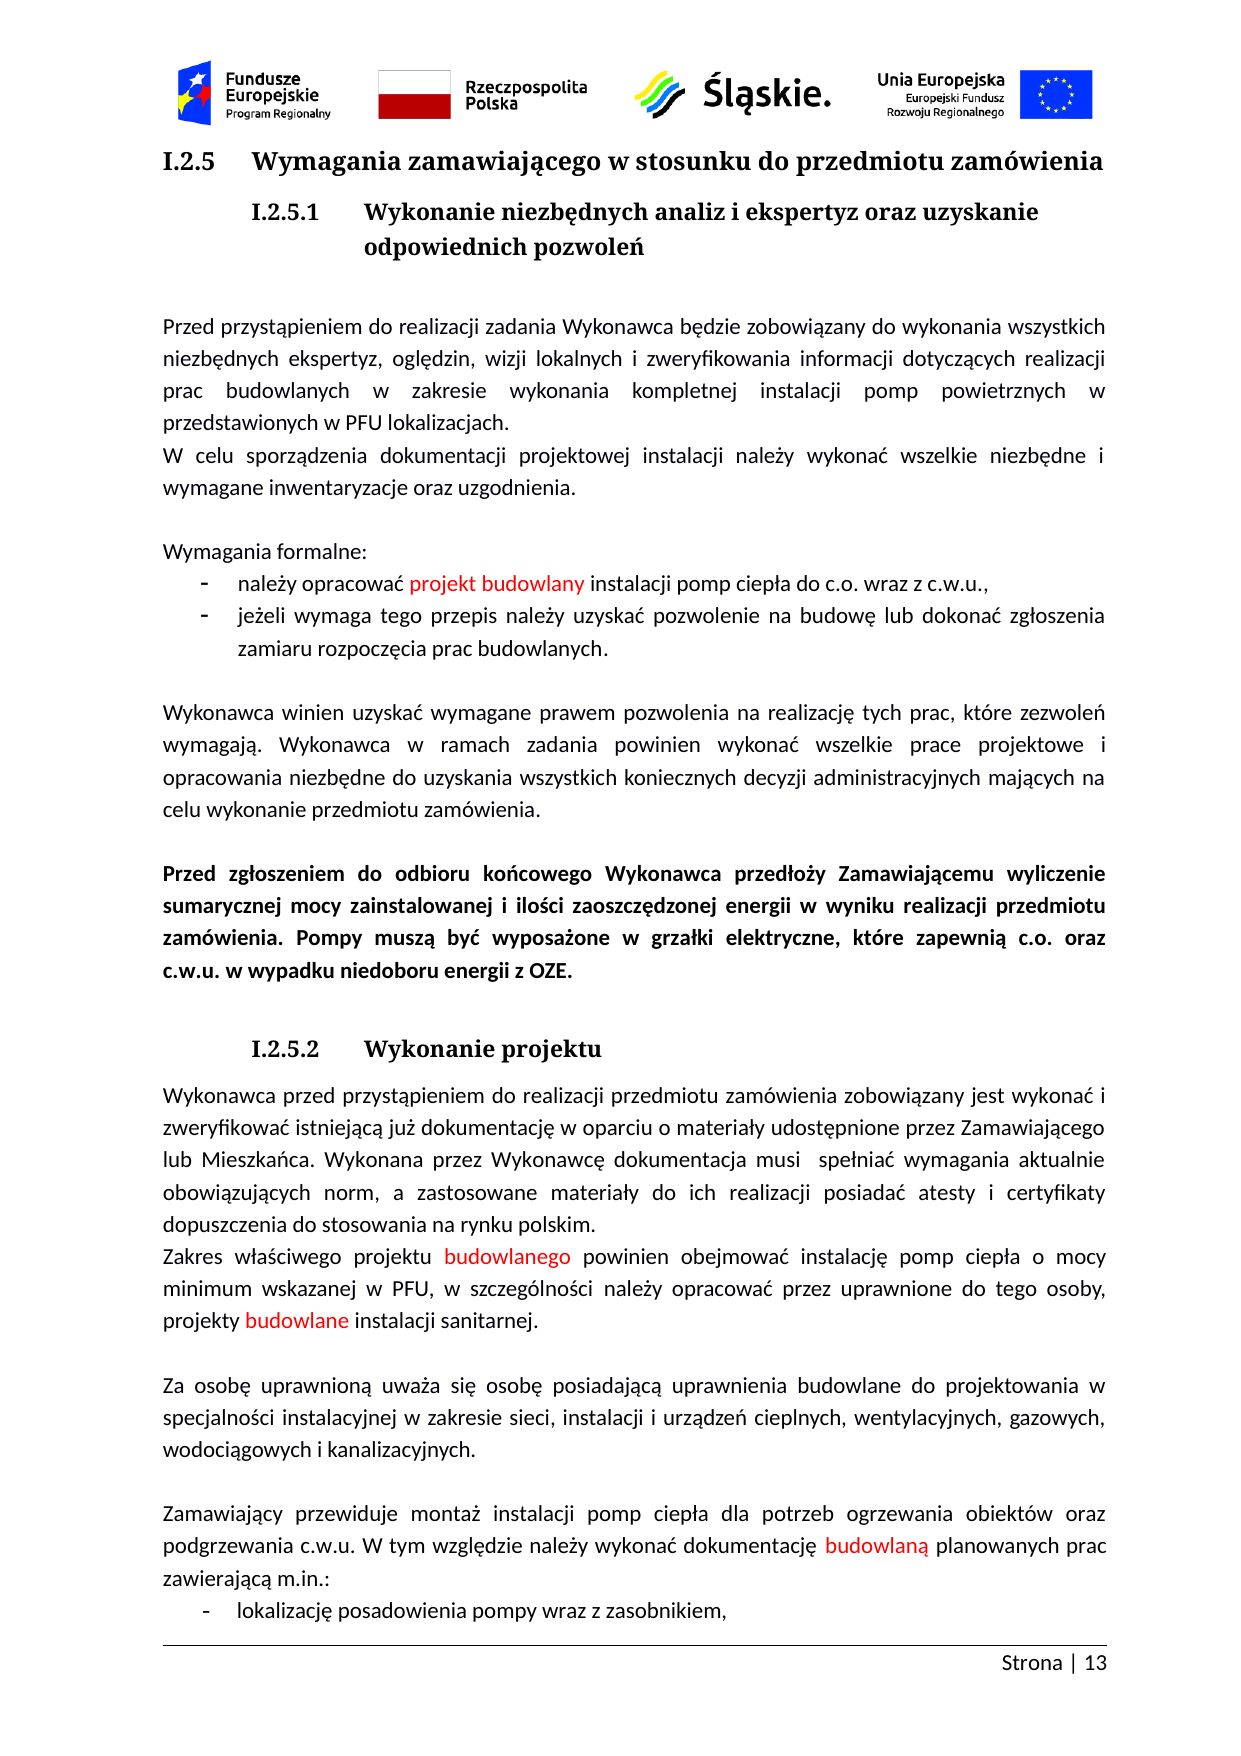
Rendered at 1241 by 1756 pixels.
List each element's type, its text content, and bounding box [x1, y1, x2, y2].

list jeżeli wymaga tego przepis należy uzyskać pozwolenie na budowę lub dokonać zgłoszenia zamiaru rozpoczęcia prac budowlanych. [200, 602, 1107, 662]
picture [162, 44, 1108, 140]
subtitle Wykonanie projektu [251, 1033, 1107, 1064]
text Przed przystąpieniem do realizacji zadania Wykonawca będzie zobowiązany do wykonania wszystkich niezbędnych ekspertyz, oględzin, wizji lokalnych i zweryfikowania informacji dotyczących realizacji prac budowlanych w zakresie wykonania kompletnej instalacji pomp powietrznych w przedstawionych w PFU lokalizacjach. [163, 312, 1107, 437]
text Za osobę uprawnioną uważa się osobę posiadającą uprawnienia budowlane do projektowania w specjalności instalacyjnej w zakresie sieci, instalacji i urządzeń cieplnych, wentylacyjnych, gazowych, wodociągowych i kanalizacyjnych. [163, 1371, 1107, 1463]
text Zamawiający przewiduje montaż instalacji pomp ciepła dla potrzeb ogrzewania obiektów oraz podgrzewania c.w.u. W tym względzie należy wykonać dokumentację budowlaną planowanych prac zawierającą m.in.: [163, 1499, 1107, 1592]
list należy opracować projekt budowlany instalacji pomp ciepła do c.o. wraz z c.w.u., [200, 569, 1107, 597]
list lokalizację posadowienia pompy wraz z zasobnikiem, [199, 1596, 1107, 1625]
text Zakres właściwego projektu budowlanego powinien obejmować instalację pomp ciepła o mocy minimum wskazanej w PFU, w szczególności należy opracować przez uprawnione do tego osoby, projekty budowlane instalacji sanitarnej. [163, 1242, 1107, 1334]
text W celu sporządzenia dokumentacji projektowej instalacji należy wykonać wszelkie niezbędne i wymagane inwentaryzacje oraz uzgodnienia. [163, 441, 1107, 501]
text Wykonawca winien uzyskać wymagane prawem pozwolenia na realizację tych prac, które zezwoleń wymagają. Wykonawca w ramach zadania powinien wykonać wszelkie prace projektowe i opracowania niezbędne do uzyskania wszystkich koniecznych decyzji administracyjnych mających na celu wykonanie przedmiotu zamówienia. [163, 698, 1107, 823]
subtitle Wykonanie niezbędnych analiz i ekspertyz oraz uzyskanie odpowiednich pozwoleń [251, 195, 1107, 263]
text Przed zgłoszeniem do odbioru końcowego Wykonawca przedłoży Zamawiającemu wyliczenie sumarycznej mocy zainstalowanej i ilości zaoszczędzonej energii w wyniku realizacji przedmiotu zamówienia. Pompy muszą być wyposażone w grzałki elektryczne, które zapewnią c.o. oraz c.w.u. w wypadku niedoboru energii z OZE. [163, 859, 1107, 984]
text Wykonawca przed przystąpieniem do realizacji przedmiotu zamówienia zobowiązany jest wykonać i zweryfikować istniejącą już dokumentację w oparciu o materiały udostępnione przez Zamawiającego lub Mieszkańca. Wykonana przez Wykonawcę dokumentacja musi spełniać wymagania aktualnie obowiązujących norm, a zastosowane materiały do ich realizacji posiadać atesty i certyfikaty dopuszczenia do stosowania na rynku polskim. [163, 1081, 1107, 1238]
text Wymagania formalne: [163, 537, 1107, 565]
subtitle Wymagania zamawiającego w stosunku do przedmiotu zamówienia [163, 144, 1107, 178]
